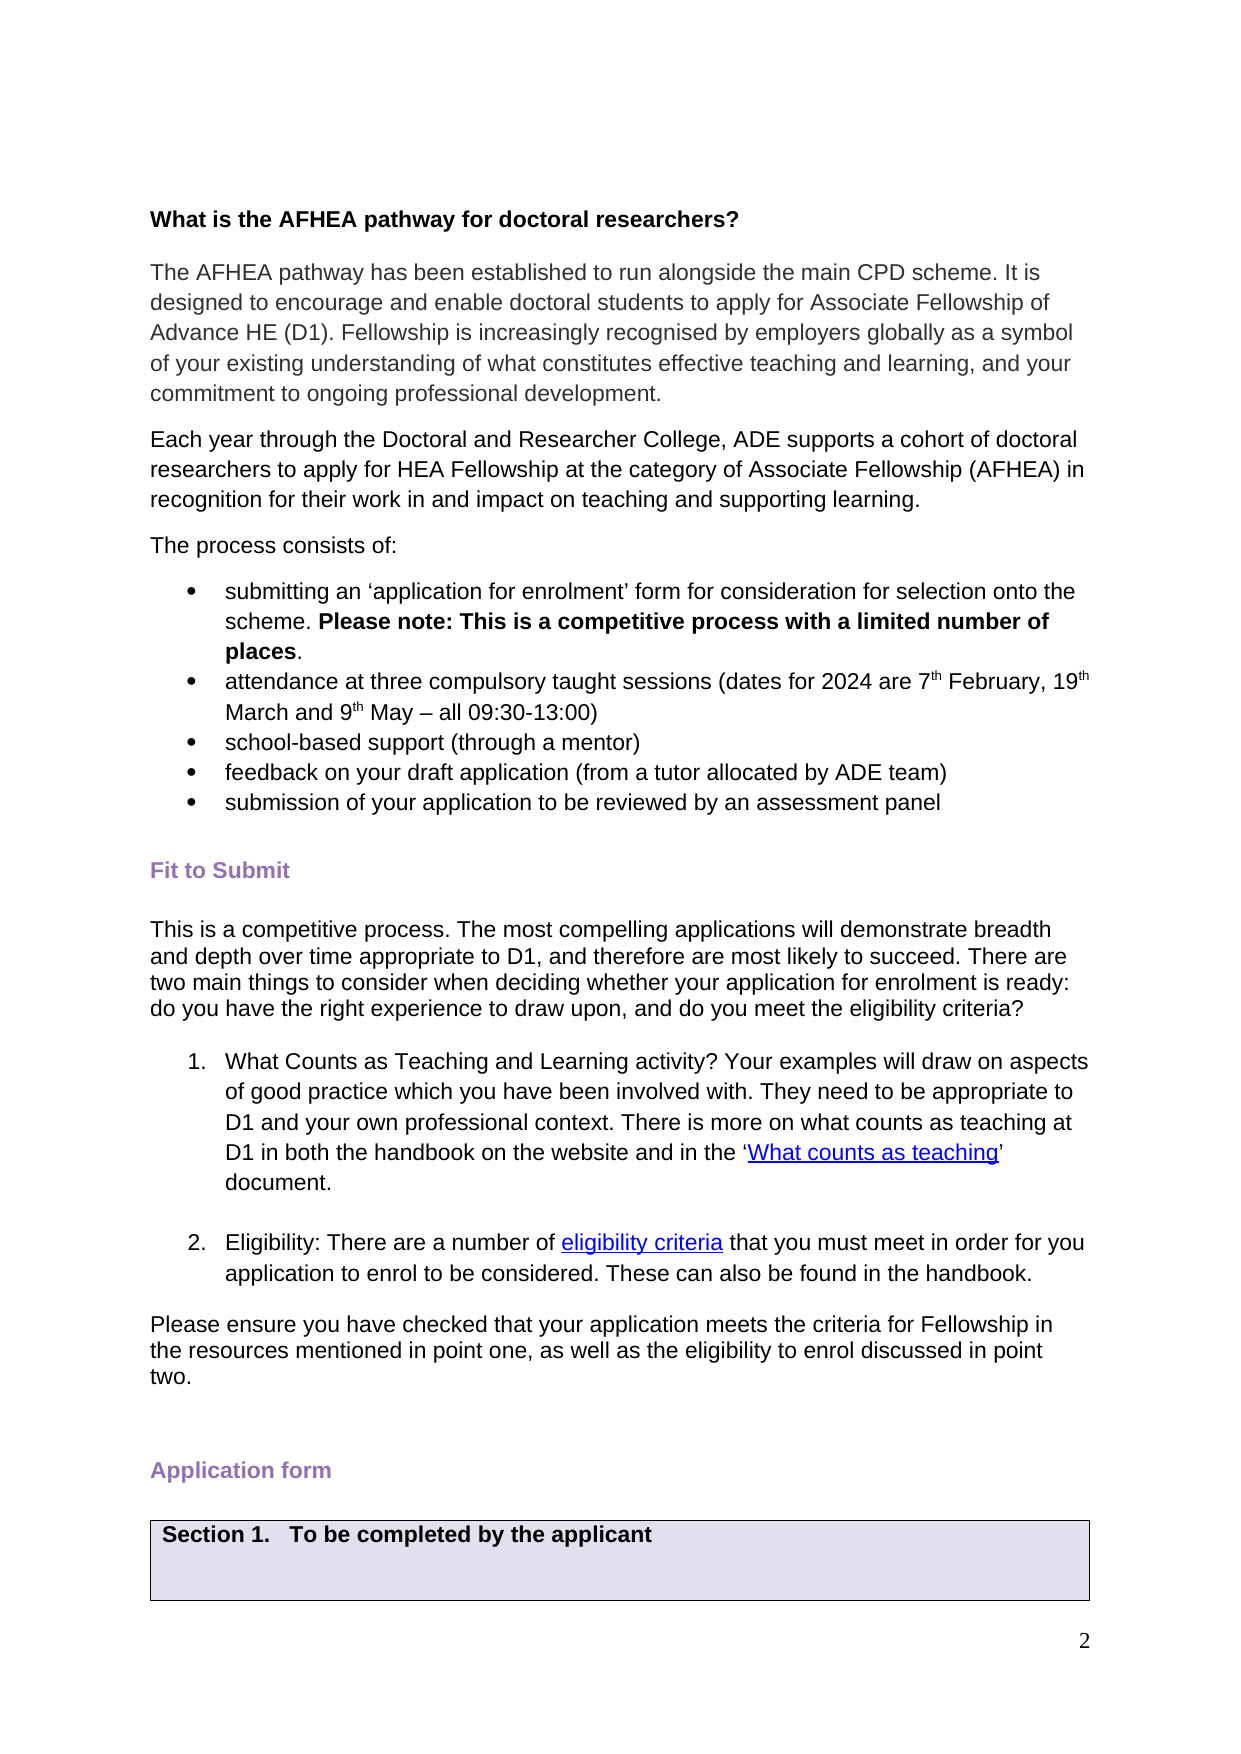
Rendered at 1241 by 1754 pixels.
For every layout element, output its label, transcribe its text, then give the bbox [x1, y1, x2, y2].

subtitle Fit to Submit [150, 857, 1090, 883]
list Eligibility: There are a number of eligibility criteria that you must meet in order for you application to enrol to be considered. These can also be found in the handbook. [187, 1229, 1090, 1286]
text Each year through the Doctoral and Researcher College, ADE supports a cohort of doctoral researchers to apply for HEA Fellowship at the category of Associate Fellowship (AFHEA) in recognition for their work in and impact on teaching and supporting learning. [150, 426, 1090, 512]
list attendance at three compulsory taught sessions (dates for 2024 are 7th February, 19th March and 9th May – all 09:30-13:00) [187, 668, 1090, 725]
list submitting an ‘application for enrolment’ form for consideration for selection onto the scheme. Please note: This is a competitive process with a limited number of places. [187, 578, 1090, 664]
text The AFHEA pathway has been established to run alongside the main CPD scheme. It is designed to encourage and enable doctoral students to apply for Associate Fellowship of Advance HE (D1). Fellowship is increasingly recognised by employers globally as a symbol of your existing understanding of what constitutes effective teaching and learning, and your commitment to ongoing professional development. [150, 259, 1090, 406]
text Please ensure you have checked that your application meets the criteria for Fellowship in the resources mentioned in point one, as well as the eligibility to enrol discussed in point two. [150, 1311, 1090, 1389]
text What is the AFHEA pathway for doctoral researchers? [150, 206, 1090, 233]
list school-based support (through a mentor) [187, 729, 1090, 755]
list What Counts as Teaching and Learning activity? Your examples will draw on aspects of good practice which you have been involved with. They need to be appropriate to D1 and your own professional context. There is more on what counts as teaching at D1 in both the handbook on the website and in the ‘What counts as teaching’ document. [187, 1048, 1090, 1195]
subtitle Application form [150, 1457, 1090, 1484]
table_header Section 1. To be completed by the applicant [151, 1521, 1089, 1600]
list feedback on your draft application (from a tutor allocated by ADE team) [187, 759, 1090, 785]
text This is a competitive process. The most compelling applications will demonstrate breadth and depth over time appropriate to D1, and therefore are most likely to succeed. There are two main things to consider when deciding whether your application for enrolment is ready: do you have the right experience to draw upon, and do you meet the eligibility criteria? [150, 916, 1090, 1022]
list submission of your application to be reviewed by an assessment panel [187, 789, 1090, 816]
text The process consists of: [150, 532, 1090, 558]
